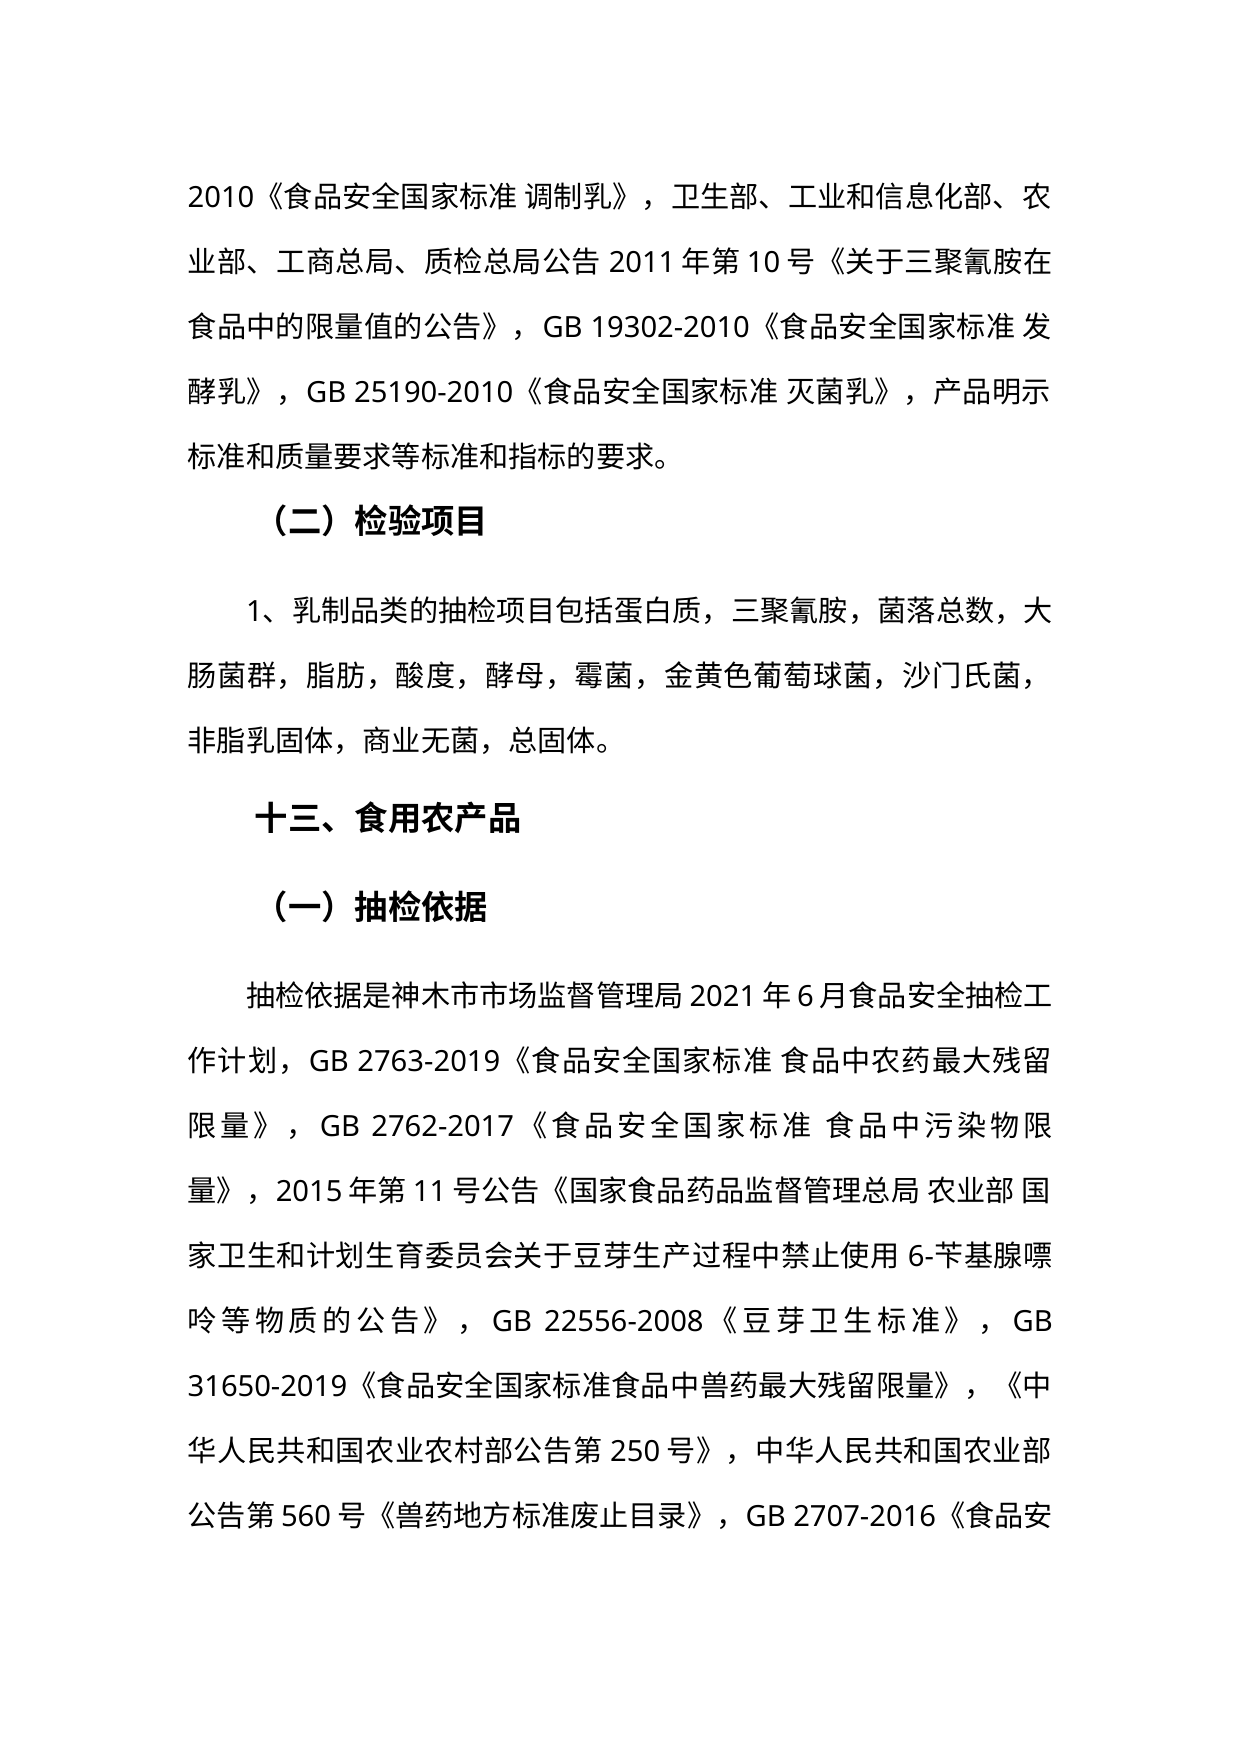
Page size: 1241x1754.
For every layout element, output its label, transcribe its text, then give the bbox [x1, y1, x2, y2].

list （二）检验项目 [187, 487, 1053, 552]
list （一）抽检依据 [187, 873, 1053, 938]
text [187, 162, 1053, 487]
text 1、乳制品类的抽检项目包括蛋白质，三聚氰胺，菌落总数，大肠菌群，脂肪，酸度，酵母，霉菌，金黄色葡萄球菌，沙门氏菌，非脂乳固体，商业无菌，总固体。 [187, 576, 1053, 771]
list 十三、食用农产品 [187, 783, 1053, 848]
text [187, 962, 1053, 1547]
